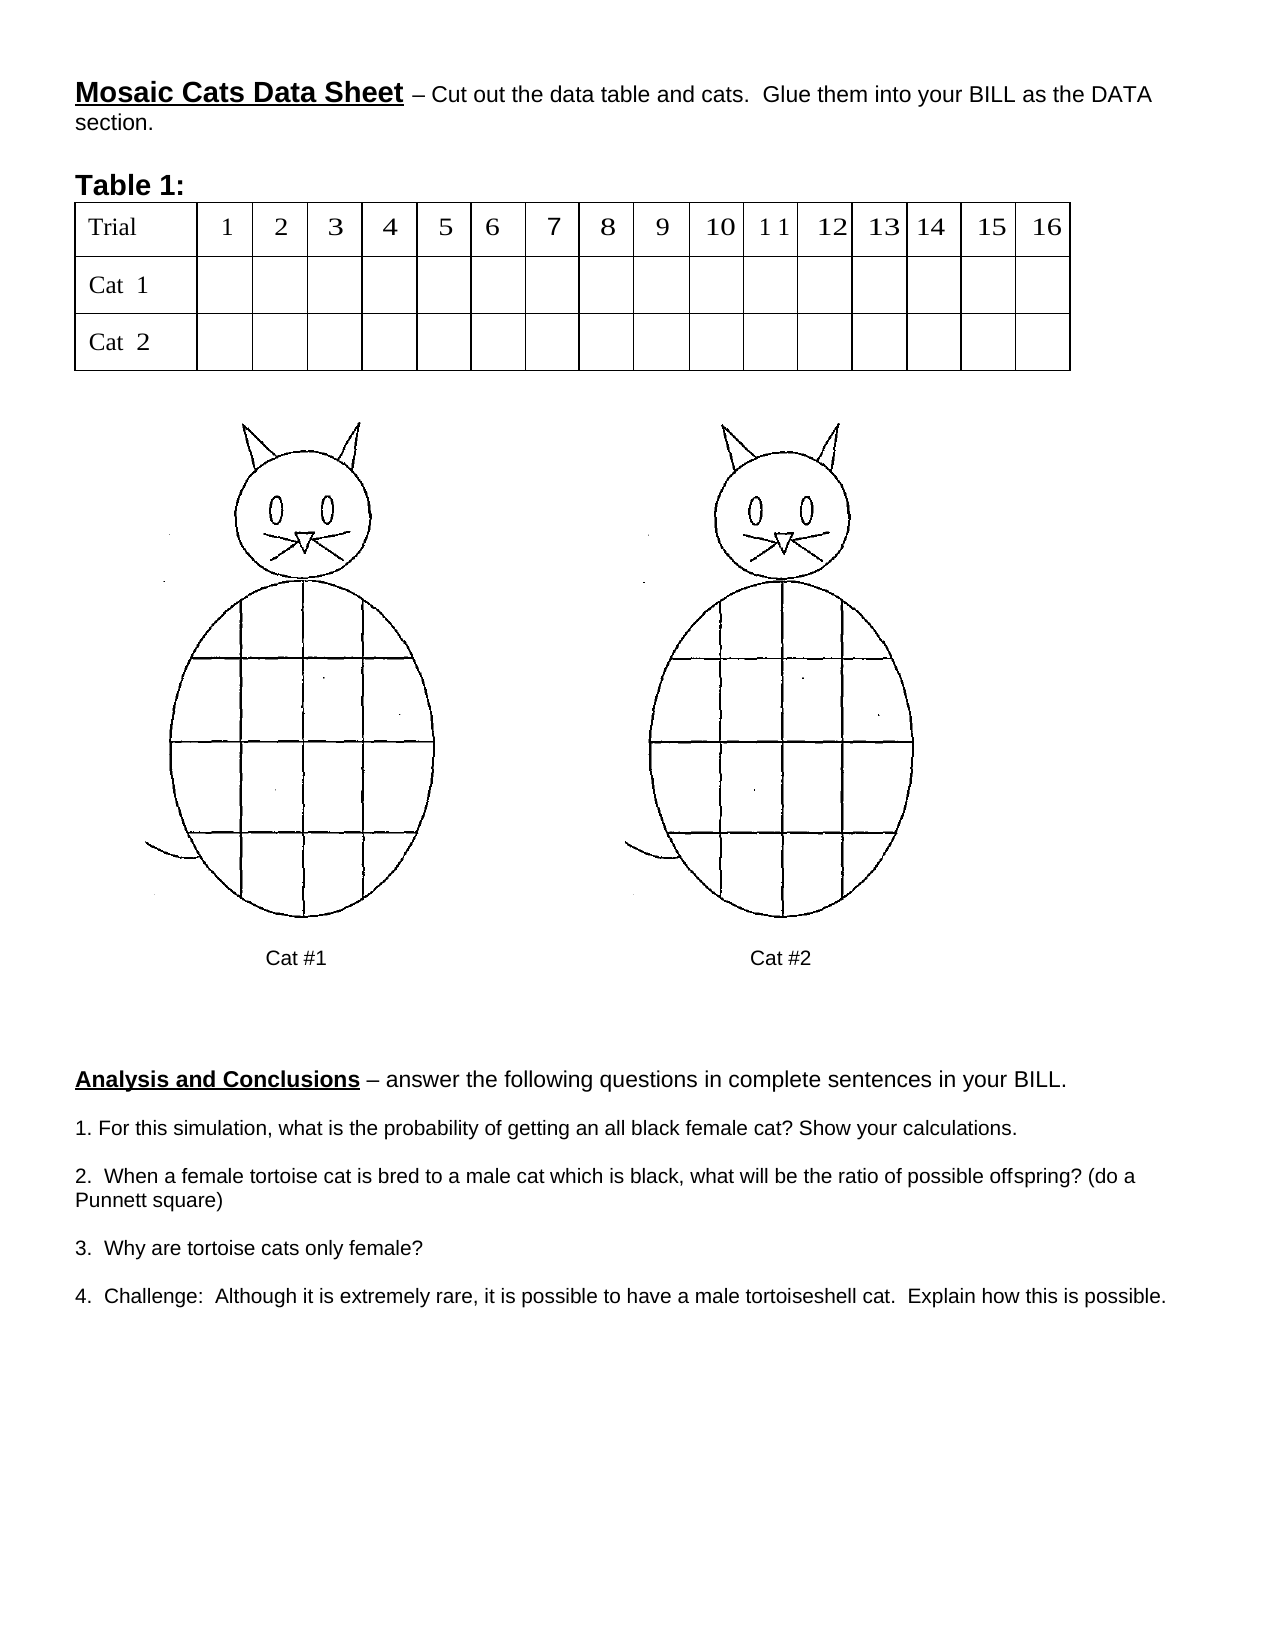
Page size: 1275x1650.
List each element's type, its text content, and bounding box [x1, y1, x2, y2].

table_cell [253, 314, 307, 369]
table_header 10 [690, 203, 743, 256]
table_cell [853, 257, 906, 313]
table_header 3 [308, 203, 361, 256]
table_cell [908, 257, 960, 313]
table_cell [744, 257, 797, 313]
table_cell [634, 257, 689, 313]
table_header Trial [76, 203, 196, 256]
text Analysis and Conclusions – answer the following questions in complete sentences in your BILL. [75, 1066, 1200, 1092]
table_cell [472, 314, 525, 369]
table_cell [418, 257, 470, 313]
table_header 1 1 [744, 203, 797, 256]
table_cell [472, 257, 525, 313]
table_cell [526, 257, 578, 313]
table_cell [580, 257, 633, 313]
table_cell [798, 257, 851, 313]
picture [625, 420, 919, 922]
table_header 6 [472, 203, 525, 256]
table_cell [308, 257, 361, 313]
table_cell [526, 314, 578, 369]
table_header 15 [962, 203, 1015, 256]
text 2. When a female tortoise cat is bred to a male cat which is black, what will be the ratio of possible off­spring? (do a Punnett square) [75, 1164, 1200, 1212]
table_cell [962, 257, 1015, 313]
text 4. Challenge: Although it is extremely rare, it is possible to have a male tortoiseshell cat. Explain how this is possible. [75, 1283, 1200, 1307]
table_cell Cat 1 [76, 257, 196, 313]
table_cell [962, 314, 1015, 369]
table_cell [198, 314, 252, 369]
table_cell [253, 257, 307, 313]
table_cell [1016, 257, 1069, 313]
text Mosaic Cats Data Sheet – Cut out the data table and cats. Glue them into your BILL as the DATA section. [75, 75, 1200, 135]
table_header 1 [198, 203, 252, 256]
table_cell [798, 314, 851, 369]
table_header 13 [853, 203, 906, 256]
text Table 1: [75, 168, 1200, 202]
table_header 4 [363, 203, 416, 256]
table_cell Cat 2 [76, 314, 196, 369]
table_cell [690, 257, 743, 313]
text Cat #1 Cat #2 [225, 946, 1200, 970]
table_header 2 [253, 203, 307, 256]
table_cell [690, 314, 743, 369]
table_cell [418, 314, 470, 369]
text 3. Why are tortoise cats only female? [75, 1236, 1200, 1259]
table_header 7 [526, 203, 578, 256]
table_cell [198, 257, 252, 313]
table_cell [1016, 314, 1069, 369]
table_header 9 [634, 203, 689, 256]
table_cell [853, 314, 906, 369]
table_cell [363, 257, 416, 313]
table_cell [908, 314, 960, 369]
table_header 8 [580, 203, 633, 256]
table_cell [580, 314, 633, 369]
text 1. For this simulation, what is the probability of getting an all black female cat? Show your calculations. [75, 1116, 1200, 1140]
table_cell [744, 314, 797, 369]
table_header 5 [418, 203, 470, 256]
table_header 14 [908, 203, 960, 256]
table_header 12 [798, 203, 851, 256]
table_cell [308, 314, 361, 369]
table_cell [363, 314, 416, 369]
table_header 16 [1016, 203, 1069, 256]
table_cell [634, 314, 689, 369]
picture [145, 419, 439, 922]
